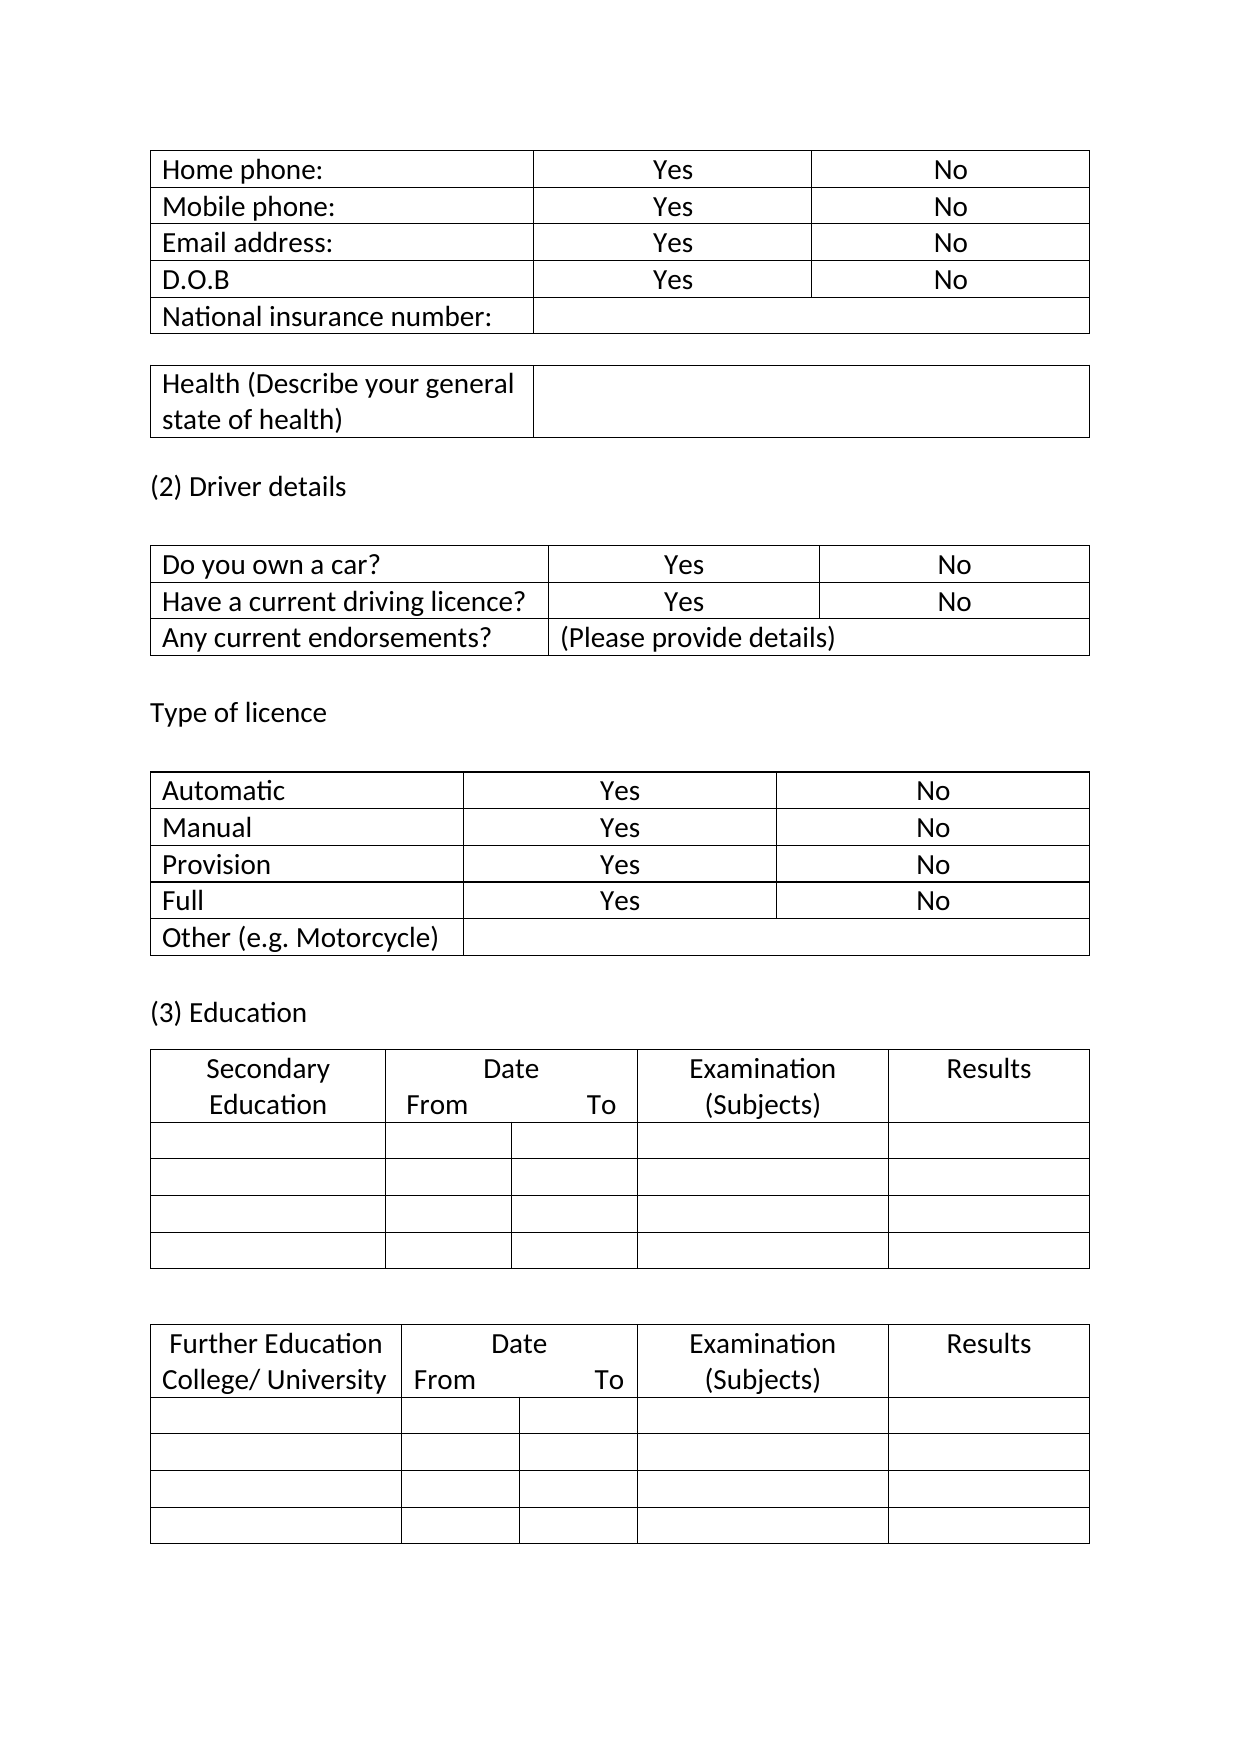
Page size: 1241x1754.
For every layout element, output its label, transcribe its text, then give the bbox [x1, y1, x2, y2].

table_cell [889, 1233, 1089, 1268]
table_cell Yes [534, 224, 811, 260]
table_header Health (Describe your general state of health) [151, 366, 533, 437]
table_cell [520, 1434, 637, 1470]
table_cell Have a current driving licence? [151, 583, 548, 618]
table_cell [638, 1398, 888, 1433]
table_cell [520, 1508, 637, 1543]
table_cell [889, 1471, 1089, 1507]
table_cell [151, 1123, 385, 1158]
table_cell Yes [464, 846, 776, 881]
table_cell Yes [534, 261, 811, 297]
table_cell [402, 1471, 519, 1507]
text Type of licence [150, 694, 1090, 730]
table_header Date From To [386, 1050, 637, 1122]
table_cell [386, 1233, 511, 1268]
table_cell Yes [534, 188, 811, 223]
table_cell No [812, 261, 1089, 297]
table_cell [520, 1398, 637, 1433]
table_cell [889, 1196, 1089, 1232]
table_cell [386, 1196, 511, 1232]
table_cell [512, 1196, 637, 1232]
table_header Results [889, 1050, 1089, 1122]
table_cell [151, 1196, 385, 1232]
table_header Examination (Subjects) [638, 1050, 888, 1122]
table_header [534, 366, 1089, 437]
table_cell No [812, 224, 1089, 260]
table_header Yes [534, 151, 811, 187]
table_cell [889, 1398, 1089, 1433]
table_cell [889, 1434, 1089, 1470]
table_header Do you own a car? [151, 546, 548, 582]
table_header Yes [464, 773, 776, 808]
table_cell [402, 1398, 519, 1433]
text (2) Driver details [150, 468, 1090, 504]
table_cell [638, 1159, 888, 1195]
table_cell [638, 1508, 888, 1543]
table_cell Provision [151, 846, 463, 881]
table_cell Yes [464, 883, 776, 918]
table_cell Yes [549, 583, 819, 618]
table_cell [464, 919, 1089, 955]
table_cell [638, 1233, 888, 1268]
table_header Secondary Education [151, 1050, 385, 1122]
table_cell Mobile phone: [151, 188, 533, 223]
table_cell [402, 1434, 519, 1470]
table_cell [534, 298, 1089, 333]
table_cell [151, 1159, 385, 1195]
table_cell No [777, 809, 1089, 845]
table_cell Other (e.g. Motorcycle) [151, 919, 463, 955]
table_header Date From To [402, 1325, 637, 1397]
table_cell [520, 1471, 637, 1507]
table_cell [512, 1159, 637, 1195]
table_header Examination (Subjects) [638, 1325, 888, 1397]
table_header Yes [549, 546, 819, 582]
table_header Further Education College/ University [151, 1325, 401, 1397]
table_cell (Please provide details) [549, 619, 1089, 655]
table_cell [386, 1159, 511, 1195]
table_cell [889, 1508, 1089, 1543]
table_header Results [889, 1325, 1089, 1397]
table_cell No [777, 883, 1089, 918]
table_cell [638, 1196, 888, 1232]
table_cell [512, 1123, 637, 1158]
table_cell [512, 1233, 637, 1268]
table_cell No [812, 188, 1089, 223]
table_cell [889, 1123, 1089, 1158]
table_cell [151, 1434, 401, 1470]
table_cell [889, 1159, 1089, 1195]
table_cell National insurance number: [151, 298, 533, 333]
table_cell No [777, 846, 1089, 881]
table_cell [638, 1471, 888, 1507]
text (3) Education [150, 994, 1090, 1030]
table_cell D.O.B [151, 261, 533, 297]
table_cell [151, 1398, 401, 1433]
table_cell Email address: [151, 224, 533, 260]
table_header Automatic [151, 773, 463, 808]
table_header No [820, 546, 1089, 582]
table_header No [777, 773, 1089, 808]
table_cell [151, 1471, 401, 1507]
table_cell [151, 1508, 401, 1543]
table_cell [151, 1233, 385, 1268]
table_cell Any current endorsements? [151, 619, 548, 655]
table_cell [386, 1123, 511, 1158]
table_header No [812, 151, 1089, 187]
table_cell Manual [151, 809, 463, 845]
table_cell [638, 1123, 888, 1158]
table_cell Yes [464, 809, 776, 845]
table_cell No [820, 583, 1089, 618]
table_header Home phone: [151, 151, 533, 187]
table_cell Full [151, 883, 463, 918]
table_cell [638, 1434, 888, 1470]
table_cell [402, 1508, 519, 1543]
